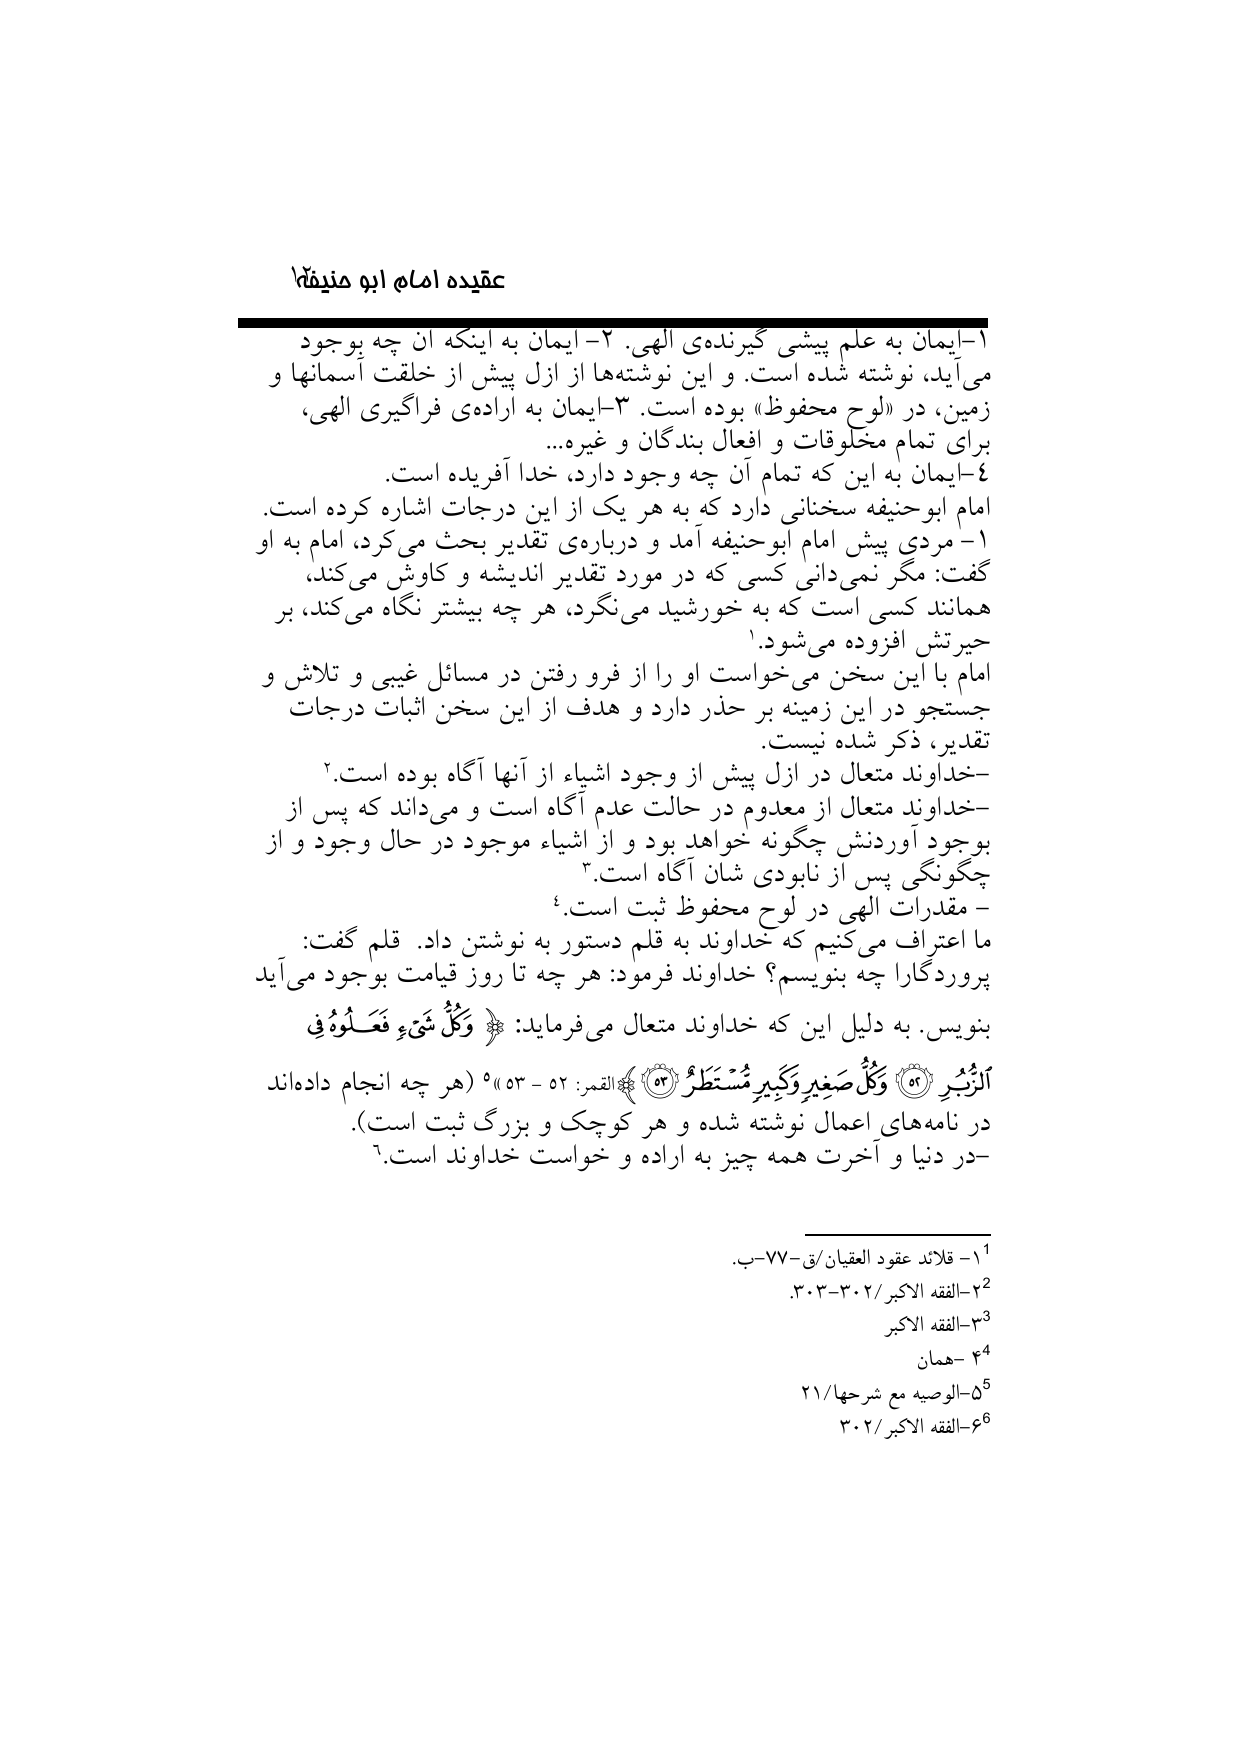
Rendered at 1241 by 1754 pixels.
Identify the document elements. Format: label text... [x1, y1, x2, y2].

text -خداوند متعال در ازل پيش از وجود اشياء از آنها آگاه بوده است.2 [250, 762, 990, 795]
text -خداوند متعال از معدوم در حالت عدم آگاه است و مي‌داند كه پس از بوجود آوردنش چگونه خواهد بود و از اشياء موجود در حال وجود و از چگونگي پس از نابودي ‌شان آگاه است.3 [250, 795, 990, 895]
text ما اعتراف مي‌كنيم كه خداوند به قلم دستور به نوشتن داد. قلم گفت: پروردگارا چه بنويسم؟ خداوند فرمود: هر چه تا روز قيامت بوجود مي‌آيد بنويس. به دليل اين كه خداوند متعال مي‌فرمايد: ﮋ ﭟ ﭠ ﭡ ﭢ ﭣ ﭤ ﭥ ﭦ ﭧ ﭨ ﭩ ﮊ القمر: ٥٢ - ٥٣ »5 (هر چه انجام داده‌اند در نامه‌هاي اعمال نوشته شده و هر كوچك و بزرگ ثبت است). [250, 928, 990, 1144]
text -در دنيا و آخرت همه چيز به اراده‌ و خواست خداوند است.6 [250, 1144, 990, 1177]
text 4-ايمان به اين كه تمام آن چه وجود دارد، خدا آفريده است. [250, 462, 990, 495]
text امام ابوحنيفه سخناني دارد كه به هر يك از اين درجات اشاره كرده است. [250, 495, 990, 528]
text 1-ايمان به علم پيشي گيرنده‌ي الهي. 2- ايمان به اينكه آن چه بوجود مي‌‌آيد، نوشته شده است. و اين نوشته‌ها از ازل پيش از خلقت آسمانها و زمين، در «لوح محفوظ» بوده است. 3-ايمان به اراده‌ي فراگيري الهي، براي تمام مخلوقات و افعال بندگان و غيره... [250, 328, 990, 462]
text امام با اين سخن مي‌خواست او را از فرو رفتن در مسائل غيبي و تلاش و جستجو در اين زمينه بر حذر دارد و هدف از اين سخن اثبات درجات تقدير، ذكر شده نيست. [250, 662, 990, 762]
text - مقدرات الهي در لوح محفوظ ثبت است.4 [250, 895, 990, 928]
text 1- مردي پيش امام ابوحنيفه آمد و درباره‌ي تقدير بحث مي‌كرد، امام به او گفت: مگر نمي‌داني كسي كه در مورد تقدير انديشه و كاوش مي‌كند، همانند كسي است كه به خورشيد مي‌نگرد، هر چه بيشتر نگاه مي‌كند، بر حيرتش افزوده مي‌شود.1 [250, 528, 990, 662]
